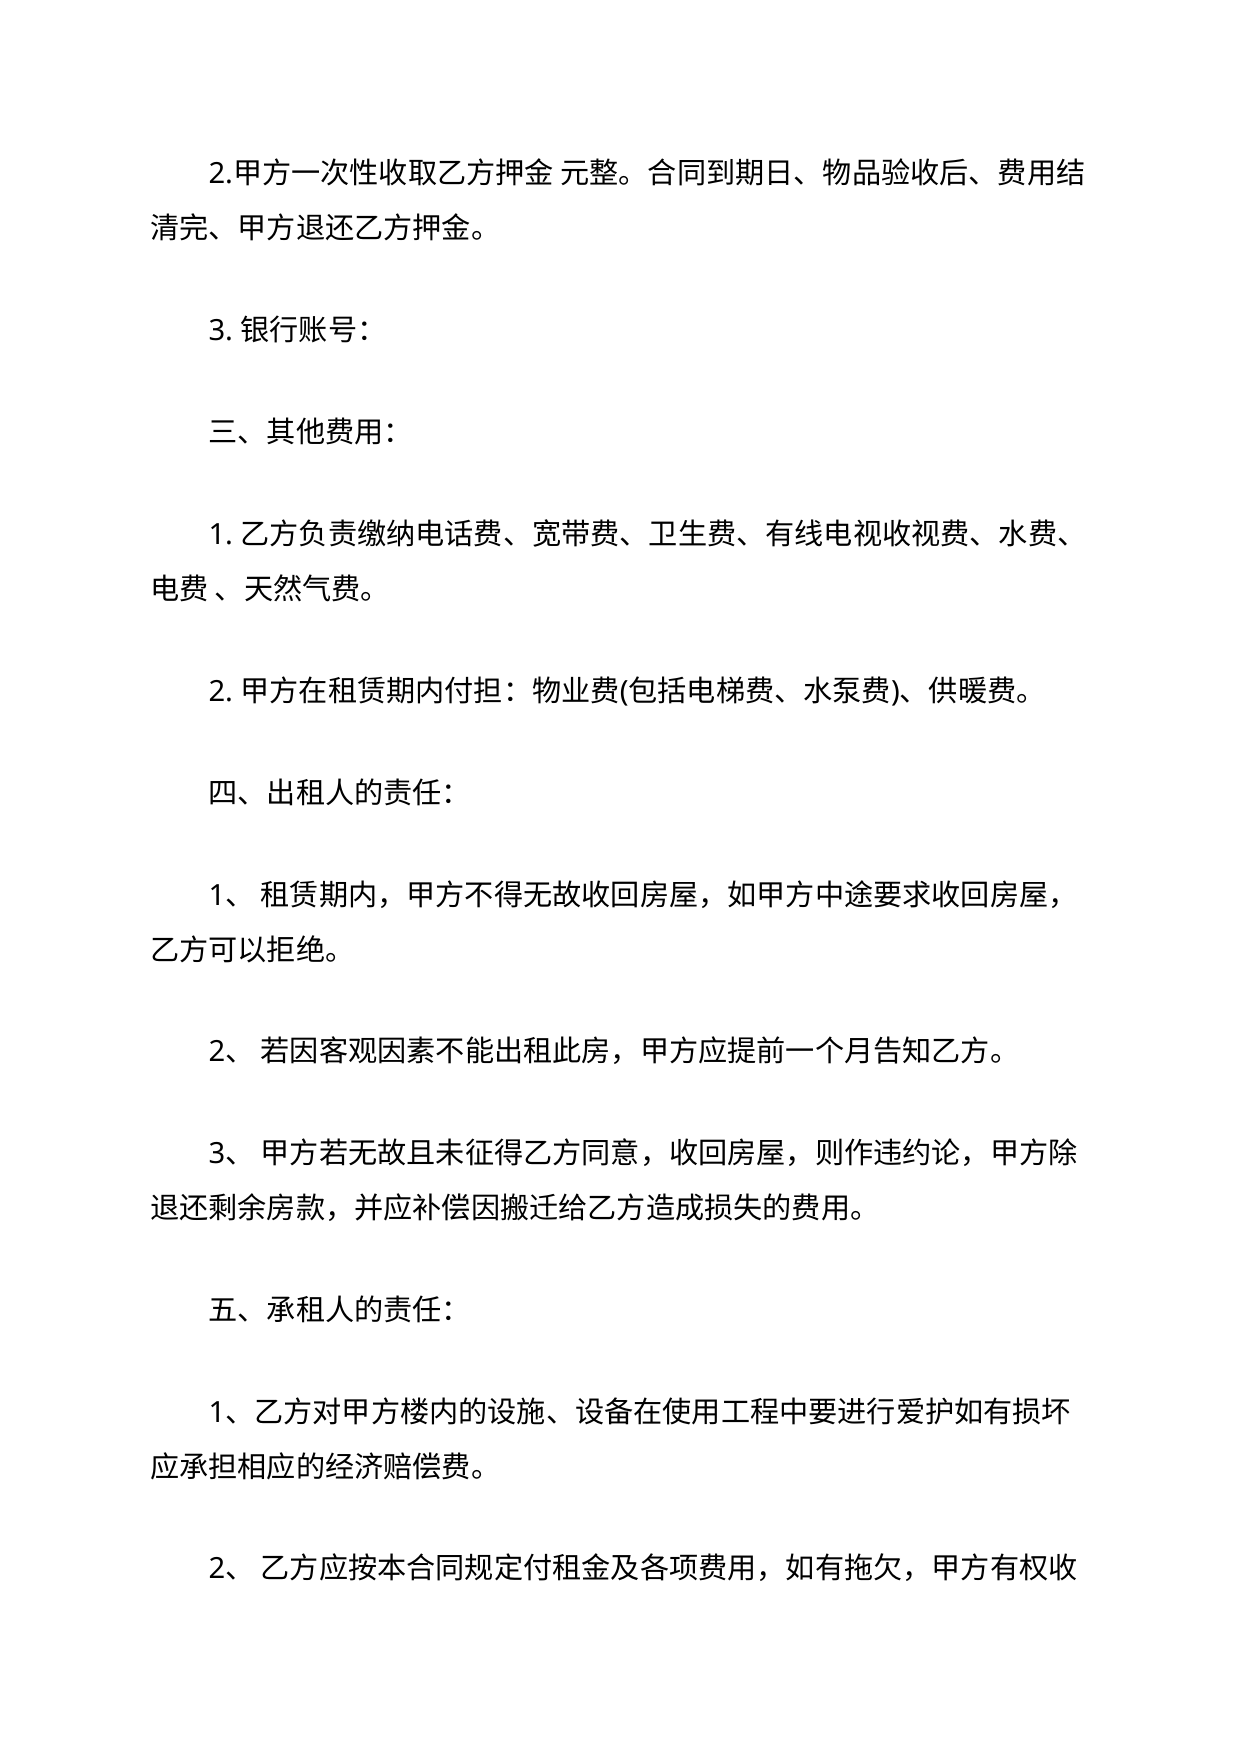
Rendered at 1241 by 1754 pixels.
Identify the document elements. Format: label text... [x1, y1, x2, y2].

text 2.甲方一次性收取乙方押金 元整。合同到期日、物品验收后、费用结清完、甲方退还乙方押金。 [150, 150, 1090, 247]
text 3. 银行账号： [150, 307, 1090, 349]
text 2. 甲方在租赁期内付担：物业费(包括电梯费、水泵费)、供暖费。 [150, 667, 1090, 710]
text 1、 租赁期内，甲方不得无故收回房屋，如甲方中途要求收回房屋，乙方可以拒绝。 [150, 871, 1090, 968]
text 2、 若因客观因素不能出租此房，甲方应提前一个月告知乙方。 [150, 1028, 1090, 1070]
text 1、乙方对甲方楼内的设施、设备在使用工程中要进行爱护如有损坏应承担相应的经济赔偿费。 [150, 1388, 1090, 1486]
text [150, 1545, 1090, 1587]
text 3、 甲方若无故且未征得乙方同意，收回房屋，则作违约论，甲方除退还剩余房款，并应补偿因搬迁给乙方造成损失的费用。 [150, 1130, 1090, 1227]
text 三、其他费用： [150, 409, 1090, 451]
text 五、承租人的责任： [150, 1287, 1090, 1329]
text 四、出租人的责任： [150, 769, 1090, 812]
text 1. 乙方负责缴纳电话费、宽带费、卫生费、有线电视收视费、水费、电费 、天然气费。 [150, 511, 1090, 608]
